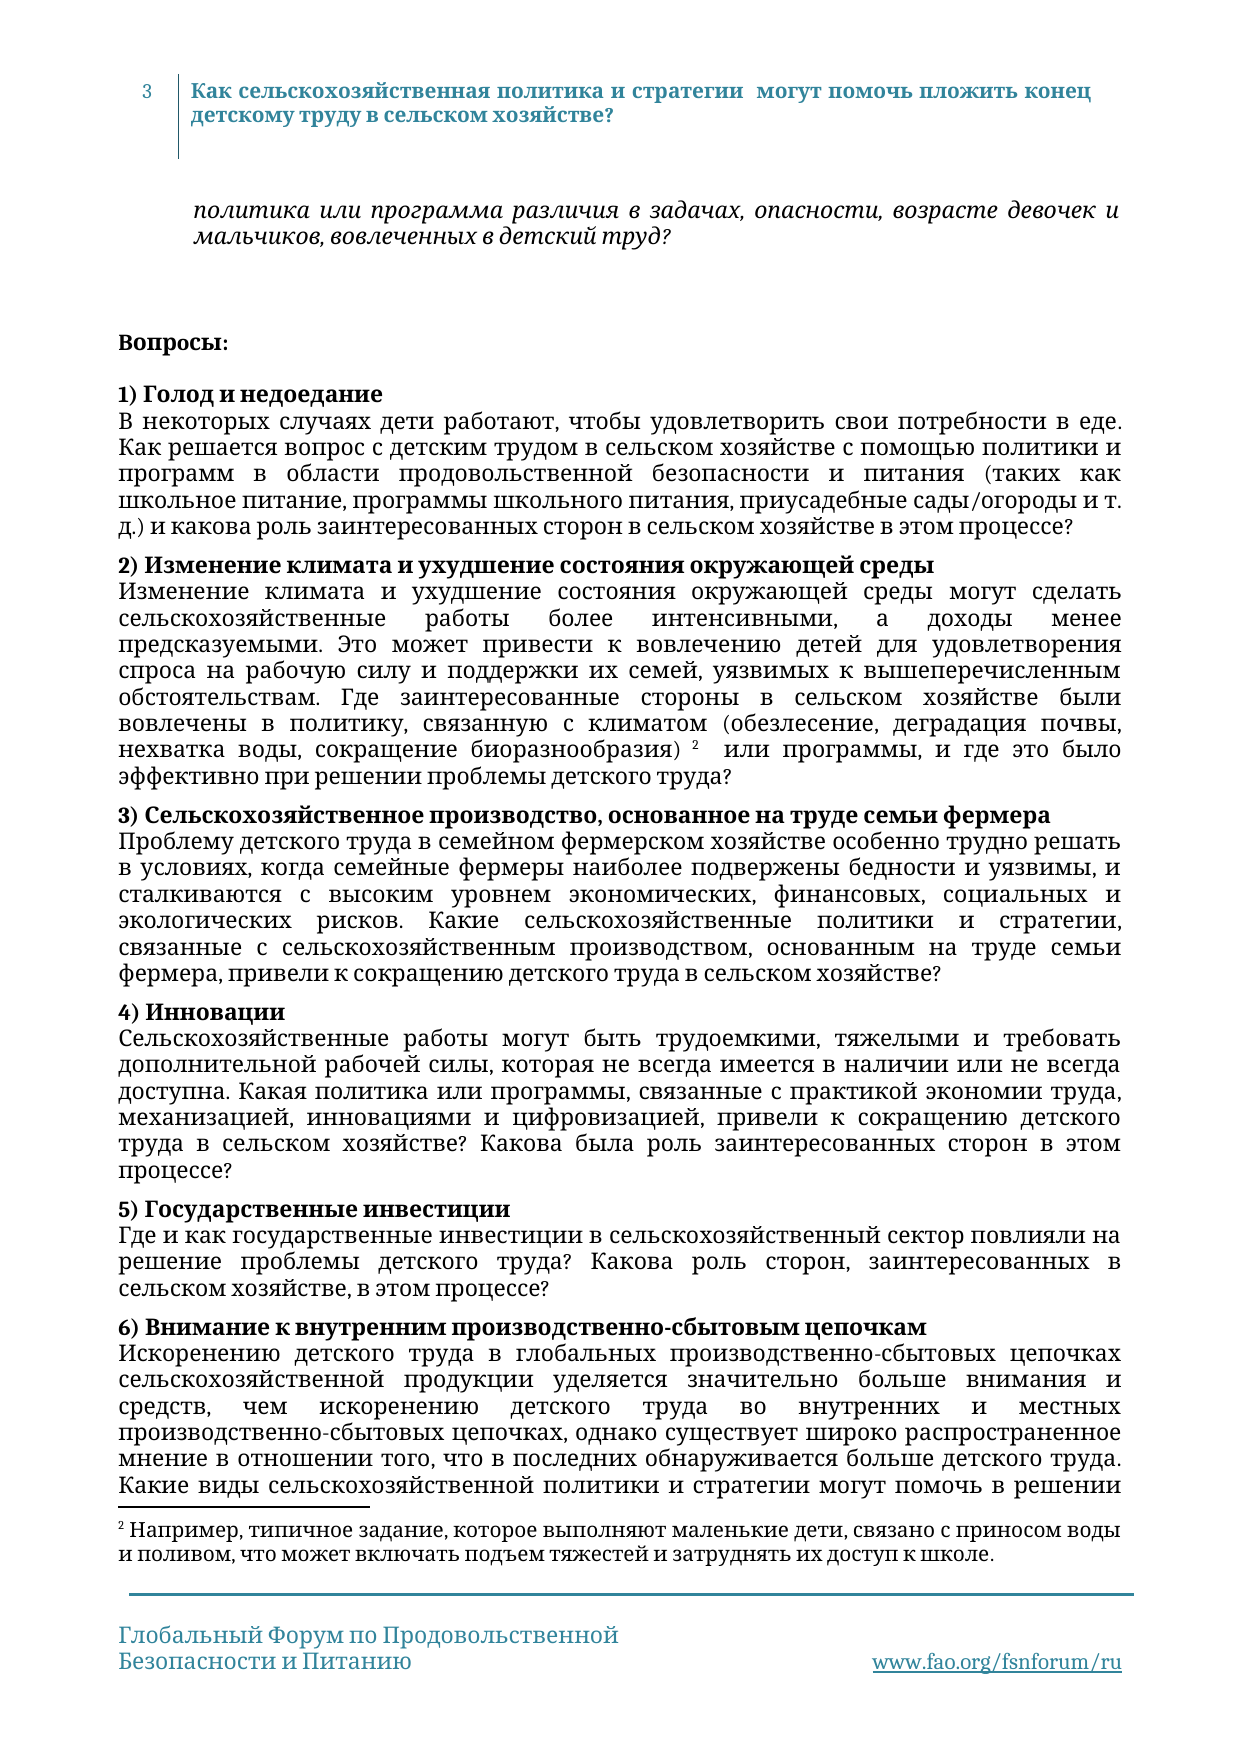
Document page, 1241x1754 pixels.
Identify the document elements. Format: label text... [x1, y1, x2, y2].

text Сельскохозяйственные работы могут быть трудоемкими, тяжелыми и требовать дополнительной рабочей силы, которая не всегда имеется в наличии или не всегда доступна. Какая политика или программы, связанные с практикой экономии труда, механизацией, инновациями и цифровизацией, привели к сокращению детского труда в сельском хозяйстве? Какова была роль заинтересованных сторон в этом процессе? [118, 1026, 1122, 1184]
text 3) Сельскохозяйственное производство, основанное на труде семьи фермера [118, 802, 1122, 829]
text 2) Изменение климата и ухудшение состояния окружающей среды [118, 553, 1122, 579]
text 1) Голод и недоедание [118, 382, 1122, 408]
text Bопрoсы: [118, 329, 1122, 356]
text В некоторых случаях дети работают, чтобы удовлетворить свои потребности в еде. Как решается вопрос с детским трудом в сельском хозяйстве с помощью политики и программ в области продовольственной безопасности и питания (таких как школьное питание, программы школьного питания, приусадебные сады/огороды и т. д.) и какова роль заинтересованных сторон в сельском хозяйстве в этом процессе? [118, 408, 1122, 540]
text 6) Внимание к внутренним производственно-сбытовым цепочкам [118, 1314, 1122, 1341]
text 5) Государственные инвестиции [118, 1196, 1122, 1223]
text 4) Инновации [118, 999, 1122, 1026]
text Изменение климата и ухудшение состояния окружающей среды могут сделать сельскохозяйственные работы более интенсивными, а доходы менее предсказуемыми. Это может привести к вовлечению детей для удовлетворения спроса на рабочую силу и поддержки их семей, уязвимых к вышеперечисленным обстоятельствам. Где заинтересованные стороны в сельском хозяйстве были вовлечены в политику, связанную с климатом (обезлесение, деградация почвы, нехватка воды, сокращение биоразнообразия) или программы, и где это было эффективно при решении проблемы детского труда? [118, 579, 1122, 790]
text Проблему детского труда в семейном фермерском хозяйстве особенно трудно решать в условиях, когда семейные фермеры наиболее подвержены бедности и уязвимы, и сталкиваются с высоким уровнем экономических, финансовых, социальных и экологических рисков. Какие сельскохозяйственные политики и стратегии, связанные с сельскохозяйственным производством, основанным на труде семьи фермера, привели к сокращению детского труда в сельском хозяйстве? [118, 829, 1122, 987]
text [118, 1341, 1122, 1499]
text Где и как государственные инвестиции в сельскохозяйственный сектор повлияли на решение проблемы детского труда? Какова роль сторон, заинтересованных в сельском хозяйстве, в этом процессе? [118, 1223, 1122, 1302]
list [156, 198, 1122, 250]
